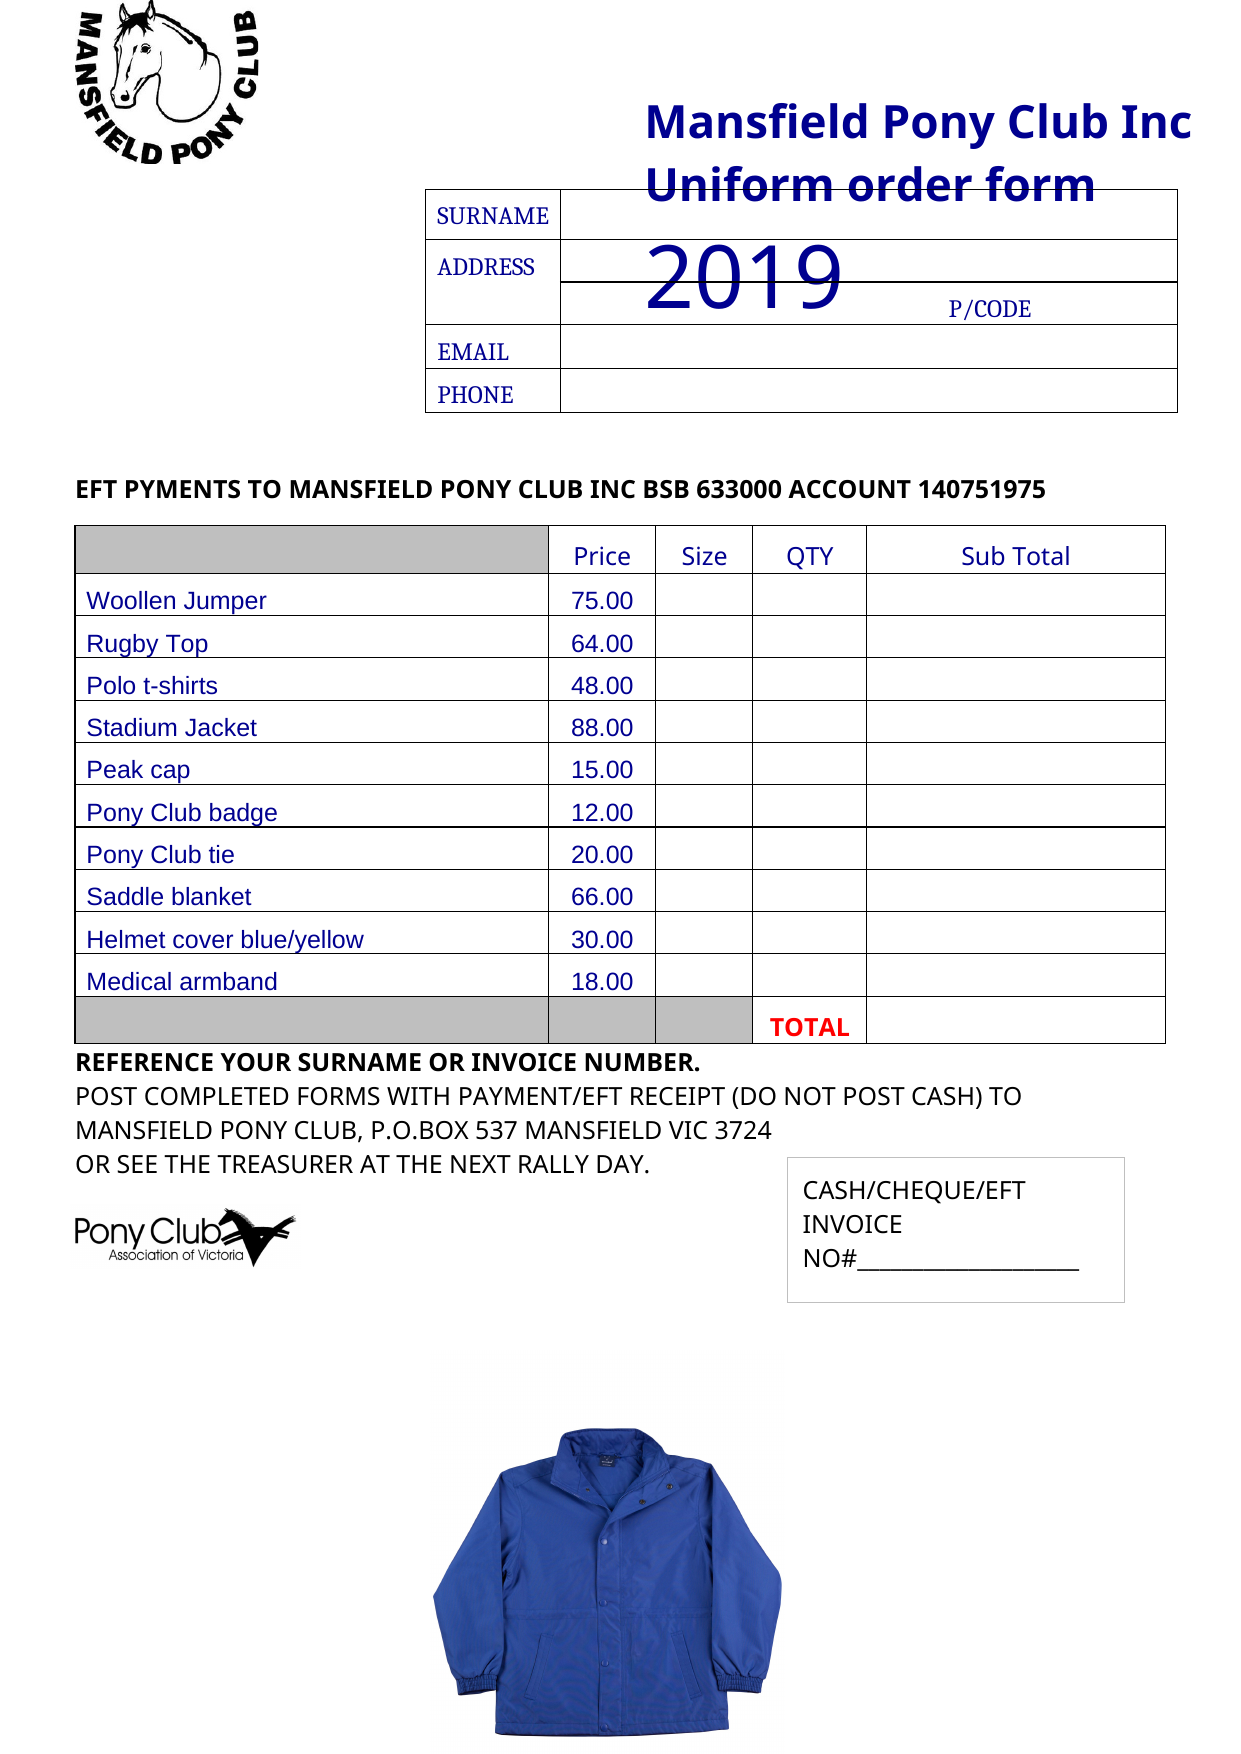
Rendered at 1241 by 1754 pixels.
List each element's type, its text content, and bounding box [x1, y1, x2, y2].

table_header SURNAME [426, 190, 560, 239]
table_cell [656, 743, 752, 784]
table_cell [656, 912, 752, 953]
table_cell [76, 997, 548, 1043]
text POST COMPLETED FORMS WITH PAYMENT/EFT RECEIPT (DO NOT POST CASH) TO [75, 1078, 1165, 1112]
table_cell [549, 997, 655, 1043]
table_cell 18.00 [549, 954, 655, 996]
table_cell [753, 912, 866, 953]
table_cell 66.00 [549, 870, 655, 911]
table_cell [656, 574, 752, 615]
table_cell [753, 658, 866, 699]
table_cell [867, 954, 1165, 996]
table_cell [867, 743, 1165, 784]
table_cell [753, 701, 866, 742]
table_cell [867, 701, 1165, 742]
table_cell 64.00 [549, 616, 655, 657]
table_header [76, 526, 548, 573]
text EFT PYMENTS TO MANSFIELD PONY CLUB INC BSB 633000 ACCOUNT 140751975 REFERENCE YOUR SURNAME OR INVOICE NUMBER. [75, 472, 1165, 525]
picture [429, 1350, 786, 1754]
table_cell [561, 369, 1177, 412]
table_cell Pony Club badge [76, 785, 548, 826]
table_cell ADDRESS [426, 240, 560, 281]
table_header Sub Total [867, 526, 1165, 573]
table_cell [867, 658, 1165, 699]
table_cell 30.00 [549, 912, 655, 953]
table_cell 12.00 [549, 785, 655, 826]
table_header [561, 190, 1177, 239]
table_cell [867, 828, 1165, 869]
table_cell P/CODE [561, 283, 1177, 324]
table_cell Helmet cover blue/yellow [76, 912, 548, 953]
table_cell [656, 785, 752, 826]
table_cell 20.00 [549, 828, 655, 869]
table_cell [753, 870, 866, 911]
text EFT PYMENTS TO MANSFIELD PONY CLUB INC BSB 633000 ACCOUNT 140751975 REFERENCE YOUR SURNAME OR INVOICE NUMBER. [75, 1044, 1165, 1078]
table_cell [656, 870, 752, 911]
table_cell TOTAL [753, 997, 866, 1043]
table_cell [656, 997, 752, 1043]
table_header Price [549, 526, 655, 573]
table_cell [561, 240, 1177, 281]
table_cell [753, 574, 866, 615]
table_cell [753, 954, 866, 996]
text OR SEE THE TREASURER AT THE NEXT RALLY DAY. [75, 1146, 1165, 1181]
table_cell Woollen Jumper [76, 574, 548, 615]
table_cell 15.00 [549, 743, 655, 784]
picture [69, 1204, 301, 1269]
table_cell [753, 616, 866, 657]
picture [75, 0, 259, 163]
table_cell Saddle blanket [76, 870, 548, 911]
table_cell [753, 828, 866, 869]
table_cell [656, 701, 752, 742]
table_cell PHONE [426, 369, 560, 412]
table_cell 48.00 [549, 658, 655, 699]
table_cell Rugby Top [76, 616, 548, 657]
table_cell [561, 325, 1177, 368]
table_cell EMAIL [426, 325, 560, 368]
table_cell [867, 912, 1165, 953]
table_cell Peak cap [76, 743, 548, 784]
table_cell [867, 997, 1165, 1043]
table_cell [753, 743, 866, 784]
table_cell Pony Club tie [76, 828, 548, 869]
table_header QTY [753, 526, 866, 573]
table_cell [867, 785, 1165, 826]
table_cell Polo t-shirts [76, 658, 548, 699]
table_cell [426, 281, 560, 324]
text MANSFIELD PONY CLUB, P.O.BOX 537 MANSFIELD VIC 3724 [75, 1112, 1165, 1146]
table_cell 75.00 [549, 574, 655, 615]
table_cell [656, 828, 752, 869]
table_cell [867, 574, 1165, 615]
table_cell 88.00 [549, 701, 655, 742]
table_header Size [656, 526, 752, 573]
table_cell Stadium Jacket [76, 701, 548, 742]
table_cell [753, 785, 866, 826]
table_cell [656, 954, 752, 996]
table_cell [867, 616, 1165, 657]
table_cell [656, 616, 752, 657]
table_cell [867, 870, 1165, 911]
table_cell [656, 658, 752, 699]
table_cell Medical armband [76, 954, 548, 996]
